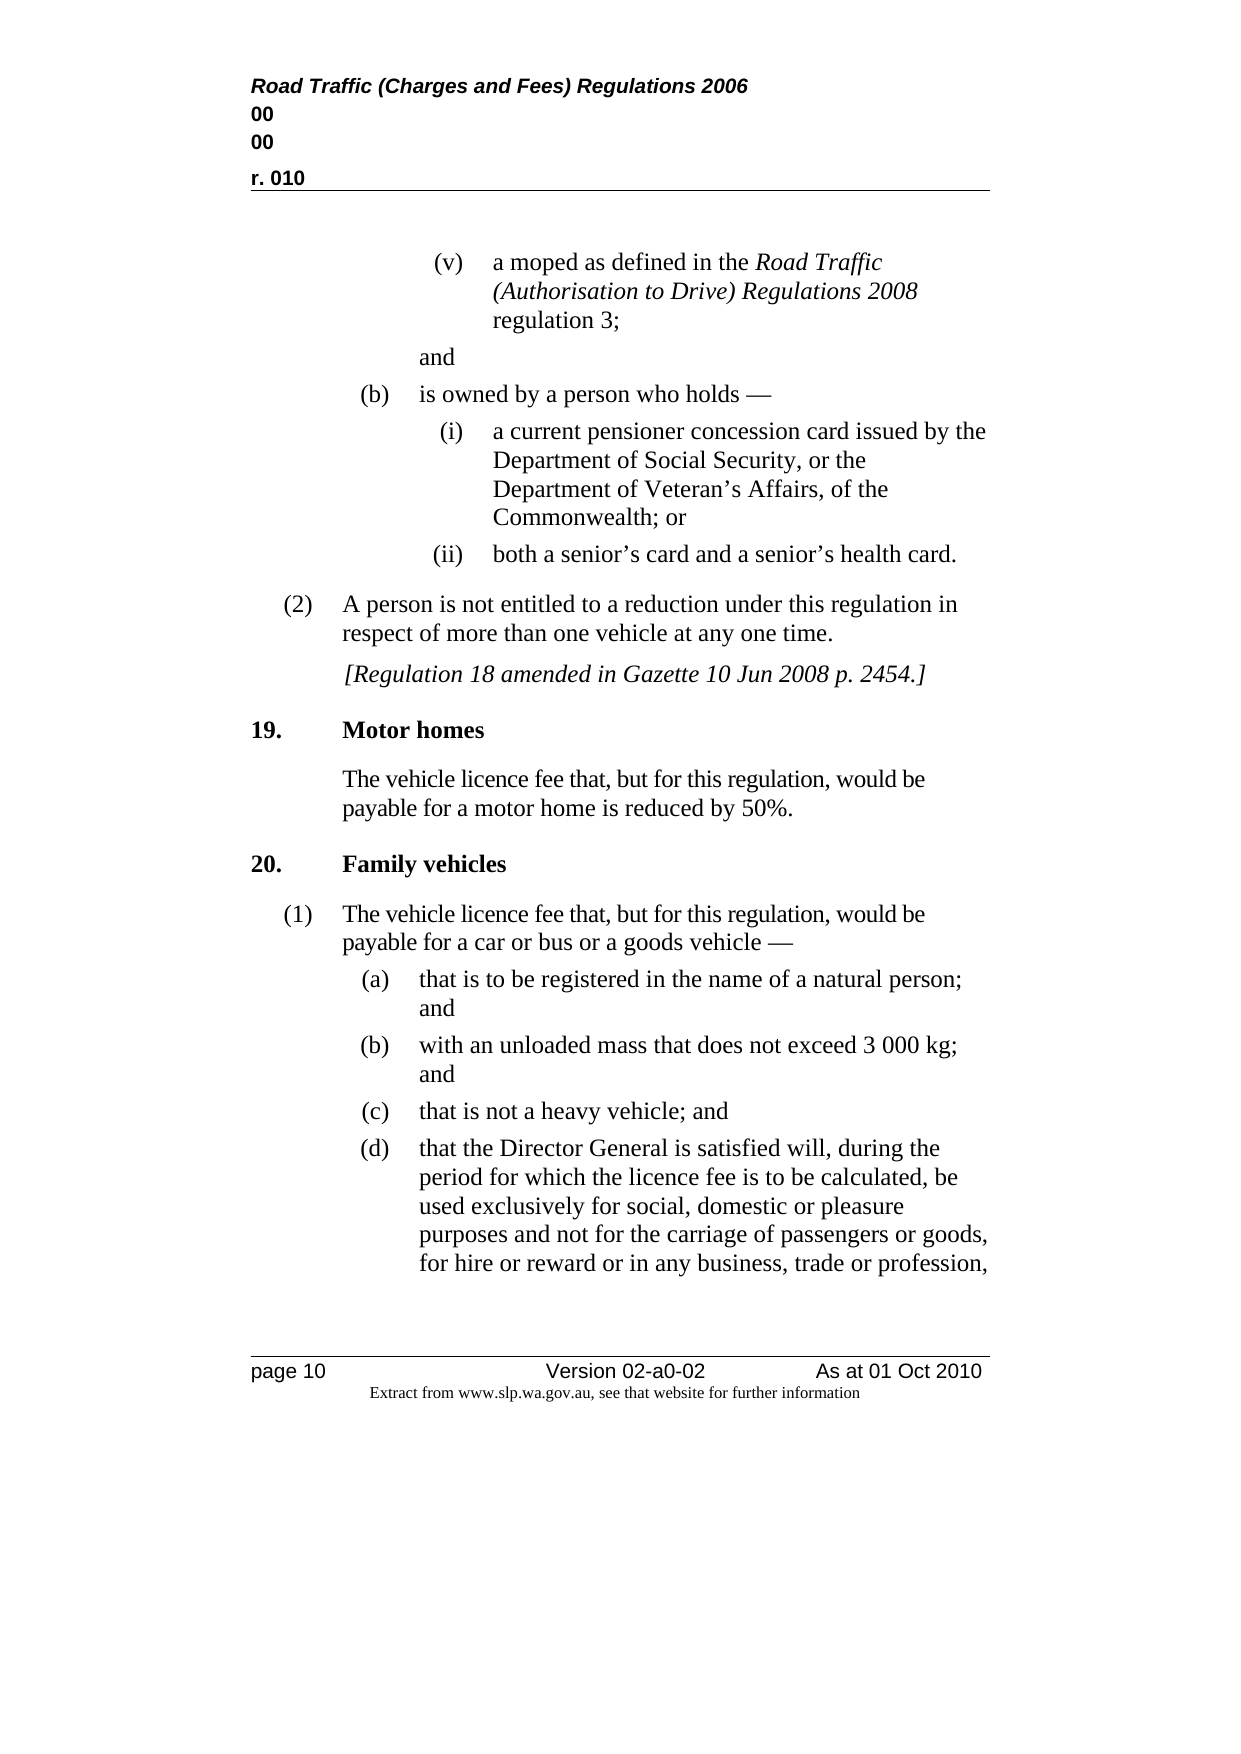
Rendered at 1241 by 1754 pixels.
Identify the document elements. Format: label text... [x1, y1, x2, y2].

text (2) A person is not entitled to a reduction under this regulation in respect of more than one vehicle at any one time. [251, 589, 990, 647]
text (1) The vehicle licence fee that, but for this regulation, would be payable for a car or bus or a goods vehicle — [251, 899, 990, 956]
text (i) a current pensioner concession card issued by the Department of Social Security, or the Department of Veteran’s Affairs, of the Commonwealth; or [251, 416, 990, 531]
text (a) that is to be registered in the name of a natural person; and [251, 964, 990, 1022]
text (c) that is not a heavy vehicle; and [251, 1096, 990, 1125]
text [Regulation 18 amended in Gazette 10 Jun 2008 p. 2454.] [251, 659, 990, 688]
text and [251, 342, 990, 371]
text (ii) both a senior’s card and a senior’s health card. [251, 539, 990, 568]
text (b) is owned by a person who holds — [251, 379, 990, 408]
text (b) with an unloaded mass that does not exceed 3 000 kg; and [251, 1030, 990, 1088]
text (v) a moped as defined in the Road Traffic (Authorisation to Drive) Regulations 2008 regulation 3; [251, 247, 990, 334]
subtitle 20. Family vehicles [251, 849, 990, 878]
text The vehicle licence fee that, but for this regulation, would be payable for a motor home is reduced by 50%. [251, 764, 990, 822]
text (d) that the Director General is satisfied will, during the period for which the licence fee is to be calculated, be used exclusively for social, domestic or pleasure purposes and not for the carriage of passengers or goods, for hire or reward or in any business, trade or profession, [251, 1133, 990, 1277]
subtitle 19. Motor homes [251, 715, 990, 744]
